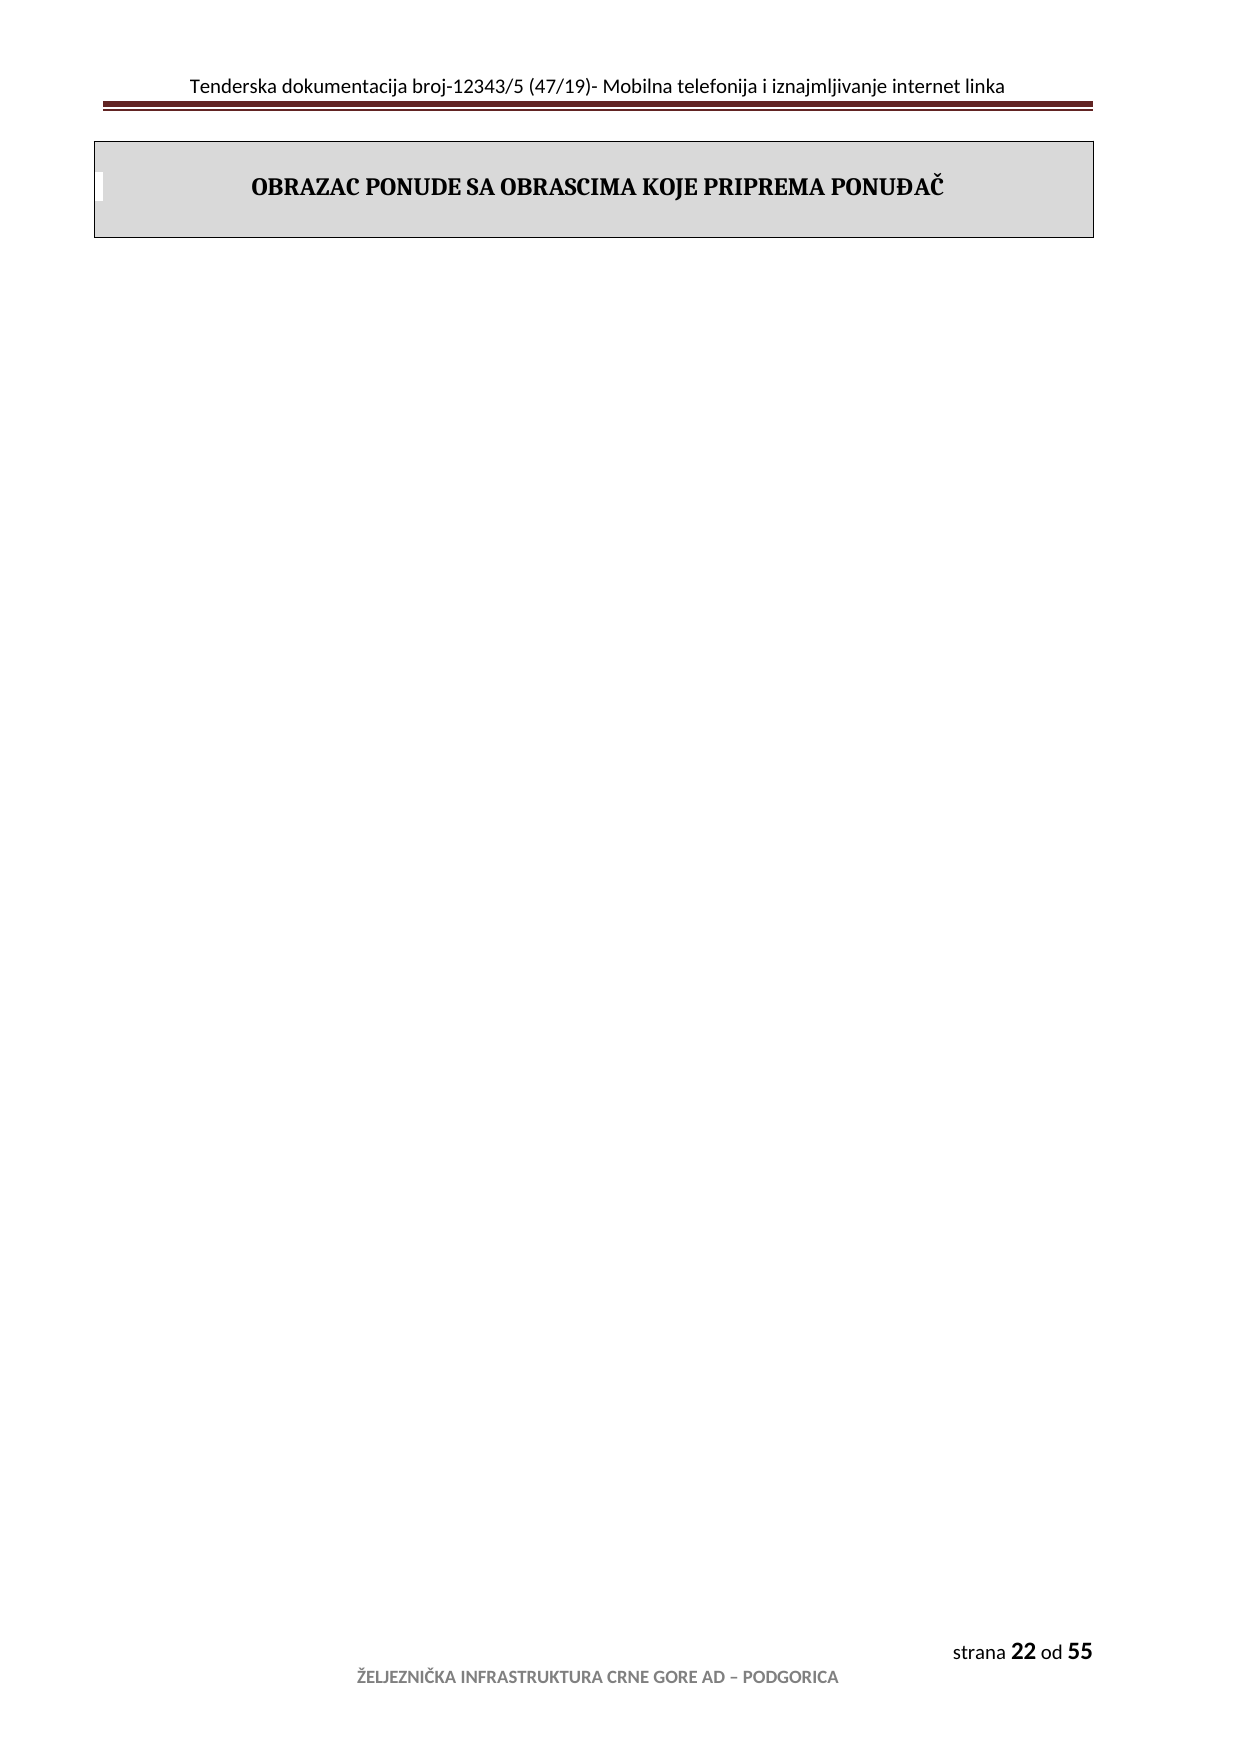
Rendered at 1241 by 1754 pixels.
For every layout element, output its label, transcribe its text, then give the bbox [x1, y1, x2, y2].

subtitle OBRAZAC PONUDE SA OBRASCIMA KOJE PRIPREMA PONUĐAČ [103, 172, 1093, 198]
